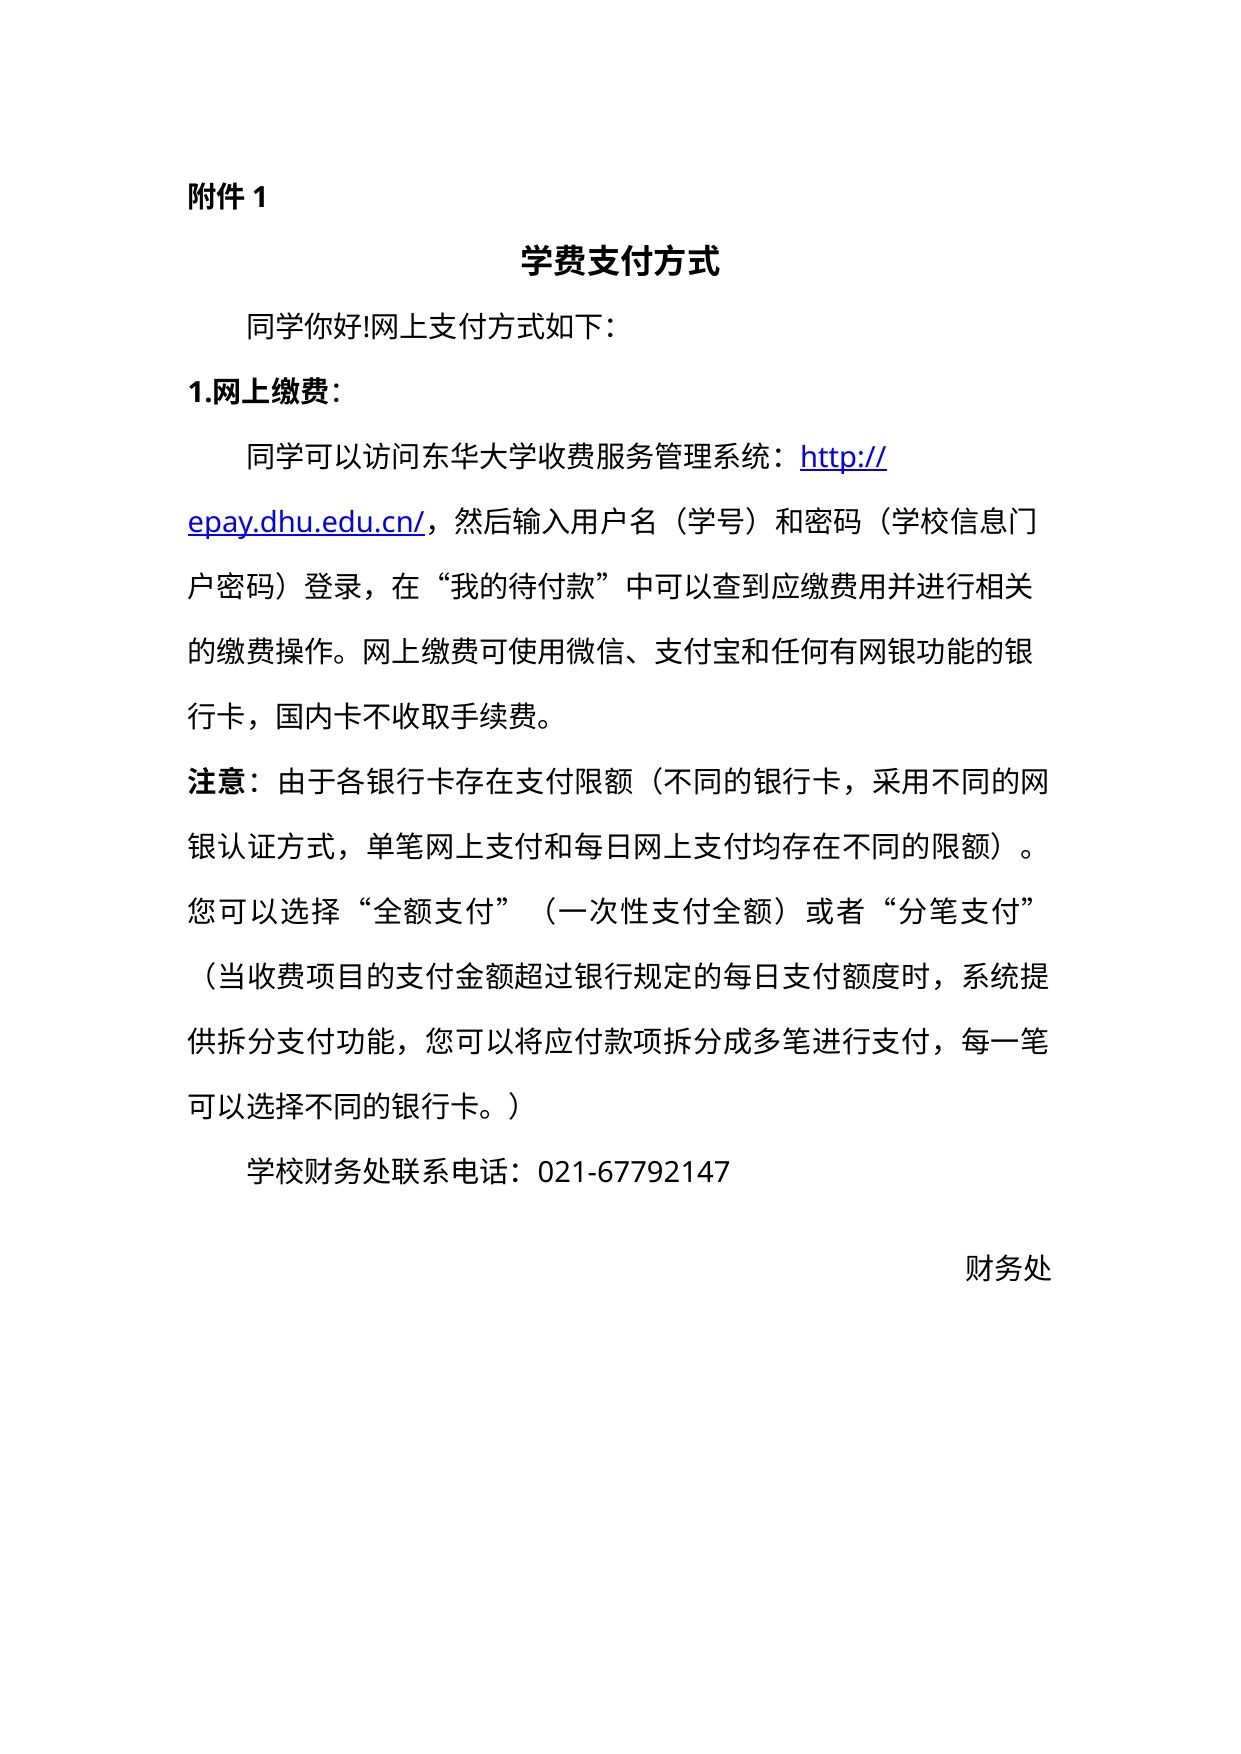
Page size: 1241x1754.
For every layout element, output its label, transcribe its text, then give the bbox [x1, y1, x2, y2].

text 附件1 [187, 162, 1053, 227]
text 1.网上缴费： [187, 357, 1053, 422]
text 注意：由于各银行卡存在支付限额（不同的银行卡，采用不同的网银认证方式，单笔网上支付和每日网上支付均存在不同的限额）。您可以选择“全额支付”（一次性支付全额）或者“分笔支付”（当收费项目的支付金额超过银行规定的每日支付额度时，系统提供拆分支付功能，您可以将应付款项拆分成多笔进行支付，每一笔可以选择不同的银行卡。） [187, 747, 1053, 1137]
text 学费支付方式 [187, 227, 1053, 292]
text 同学你好!网上支付方式如下： [187, 292, 1053, 357]
text 财务处 [187, 1234, 1053, 1299]
text 同学可以访问东华大学收费服务管理系统：http://epay.dhu.edu.cn/，然后输入用户名（学号）和密码（学校信息门户密码）登录，在“我的待付款”中可以查到应缴费用并进行相关的缴费操作。网上缴费可使用微信、支付宝和任何有网银功能的银行卡，国内卡不收取手续费。 [187, 422, 1053, 747]
text 学校财务处联系电话：021-67792147 [187, 1137, 1053, 1202]
